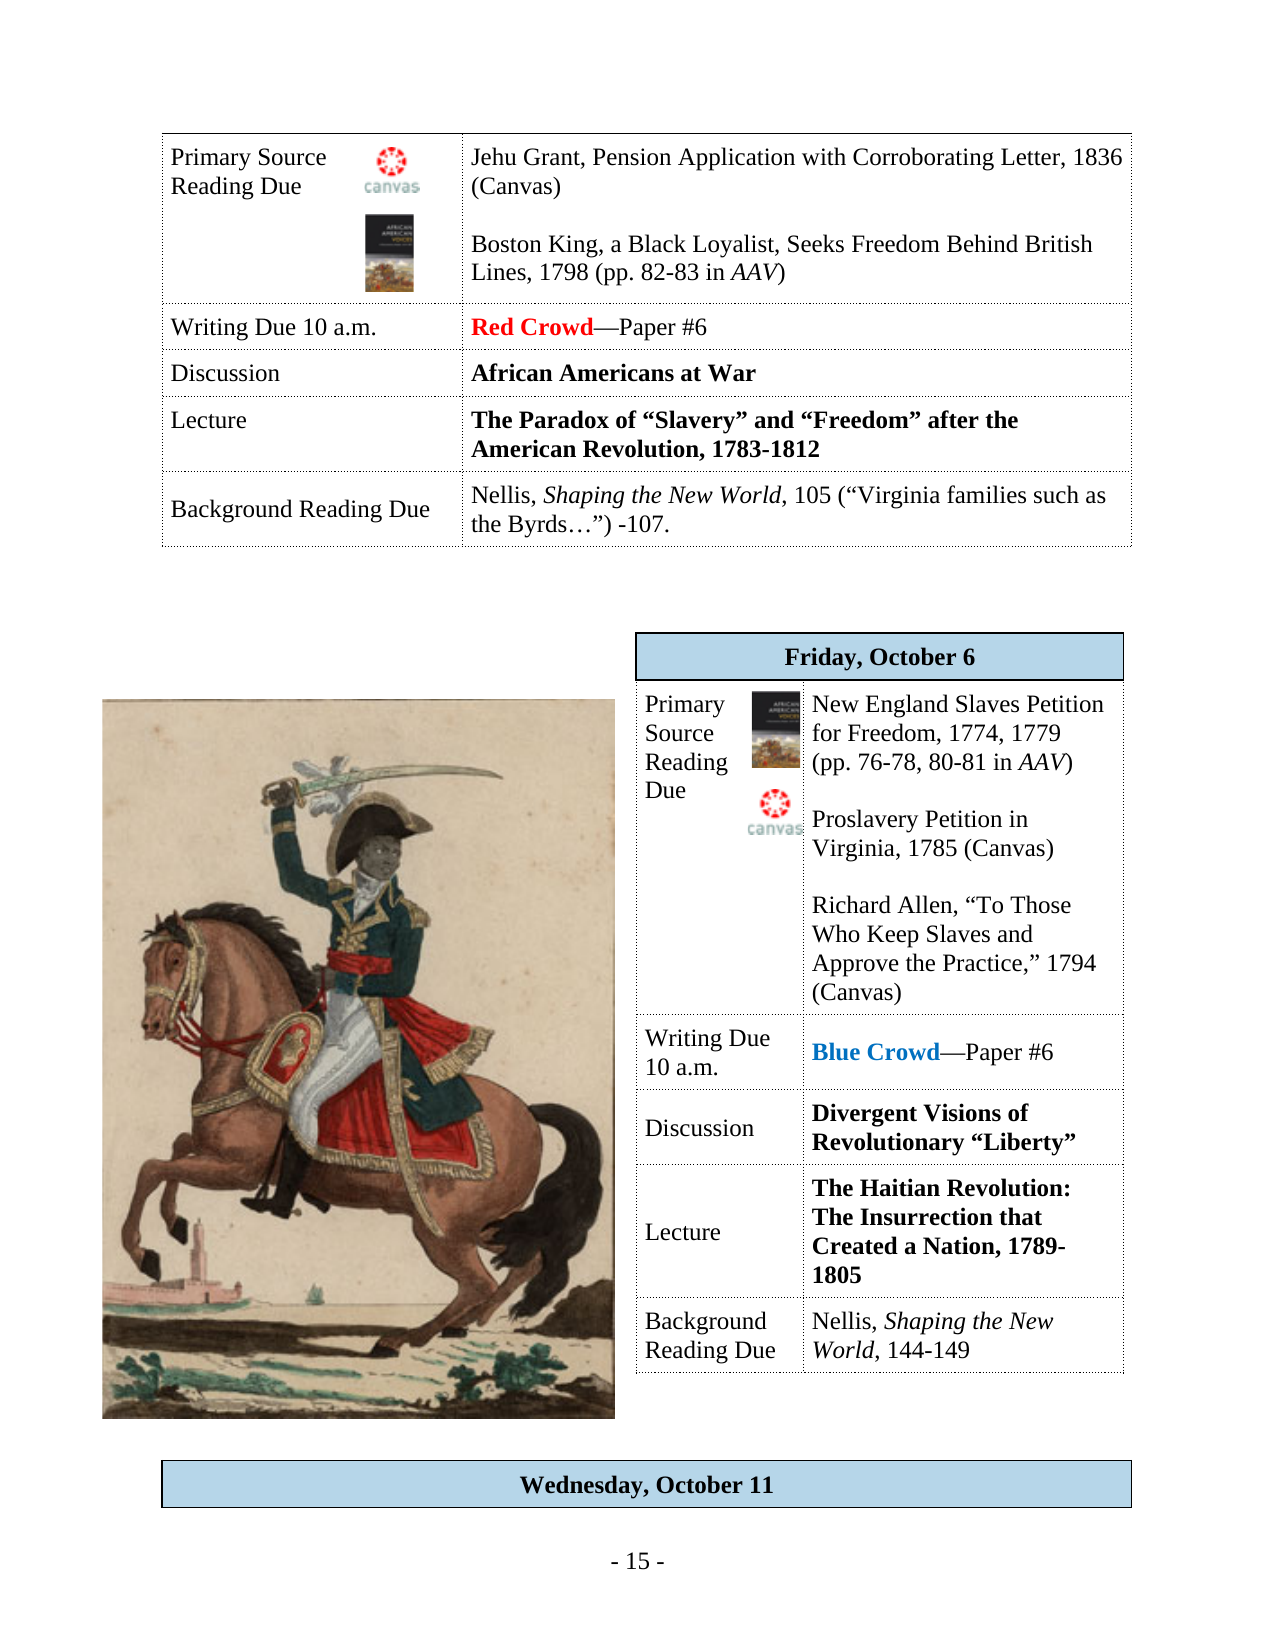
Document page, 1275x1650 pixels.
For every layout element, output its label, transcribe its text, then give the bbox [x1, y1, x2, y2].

picture [364, 147, 420, 193]
table_cell Lecture [162, 396, 462, 471]
table_cell Nellis, Shaping the New World, 105 (“Virginia families such as the Byrds…”) -107. [463, 471, 1131, 546]
table_cell Jehu Grant, Pension Application with Corroborating Letter, 1836 (Canvas) Boston King, a Black Loyalist, Seeks Freedom Behind British Lines, 1798 (pp. 82-83 in AAV) [463, 134, 1131, 303]
picture [750, 691, 801, 767]
table_cell The Haitian Revolution: The Insurrection that Created a Nation, 1789-1805 [803, 1164, 1123, 1297]
table_cell New England Slaves Petition for Freedom, 1774, 1779 (pp. 76-78, 80-81 in AAV) Proslavery Petition in Virginia, 1785 (Canvas) Richard Allen, “To Those Who Keep Slaves and Approve the Practice,” 1794 (Canvas) [803, 681, 1123, 1014]
picture [747, 789, 804, 835]
table_cell Red Crowd—Paper #6 [463, 303, 1131, 349]
picture [102, 699, 615, 1419]
table_header Wednesday, October 11 [163, 1461, 1131, 1507]
table_cell Writing Due 10 a.m. [162, 303, 462, 349]
table_cell African Americans at War [463, 349, 1131, 396]
table_cell Nellis, Shaping the New World, 144-149 [803, 1297, 1123, 1372]
table_header Friday, October 6 [637, 634, 1123, 679]
picture [363, 214, 414, 290]
table_cell Primary Source Reading Due [162, 134, 462, 303]
table_cell Discussion [636, 1089, 803, 1164]
table_cell Discussion [162, 349, 462, 396]
table_cell Writing Due 10 a.m. [636, 1014, 803, 1089]
table_cell Divergent Visions of Revolutionary “Liberty” [803, 1089, 1123, 1164]
table_cell Lecture [636, 1164, 803, 1297]
table_cell Background Reading Due [636, 1297, 803, 1372]
table_cell The Paradox of “Slavery” and “Freedom” after the American Revolution, 1783-1812 [463, 396, 1131, 471]
table_cell Primary Source Reading Due [636, 681, 803, 1014]
table_cell Blue Crowd—Paper #6 [803, 1014, 1123, 1089]
table_cell Background Reading Due [162, 471, 462, 546]
